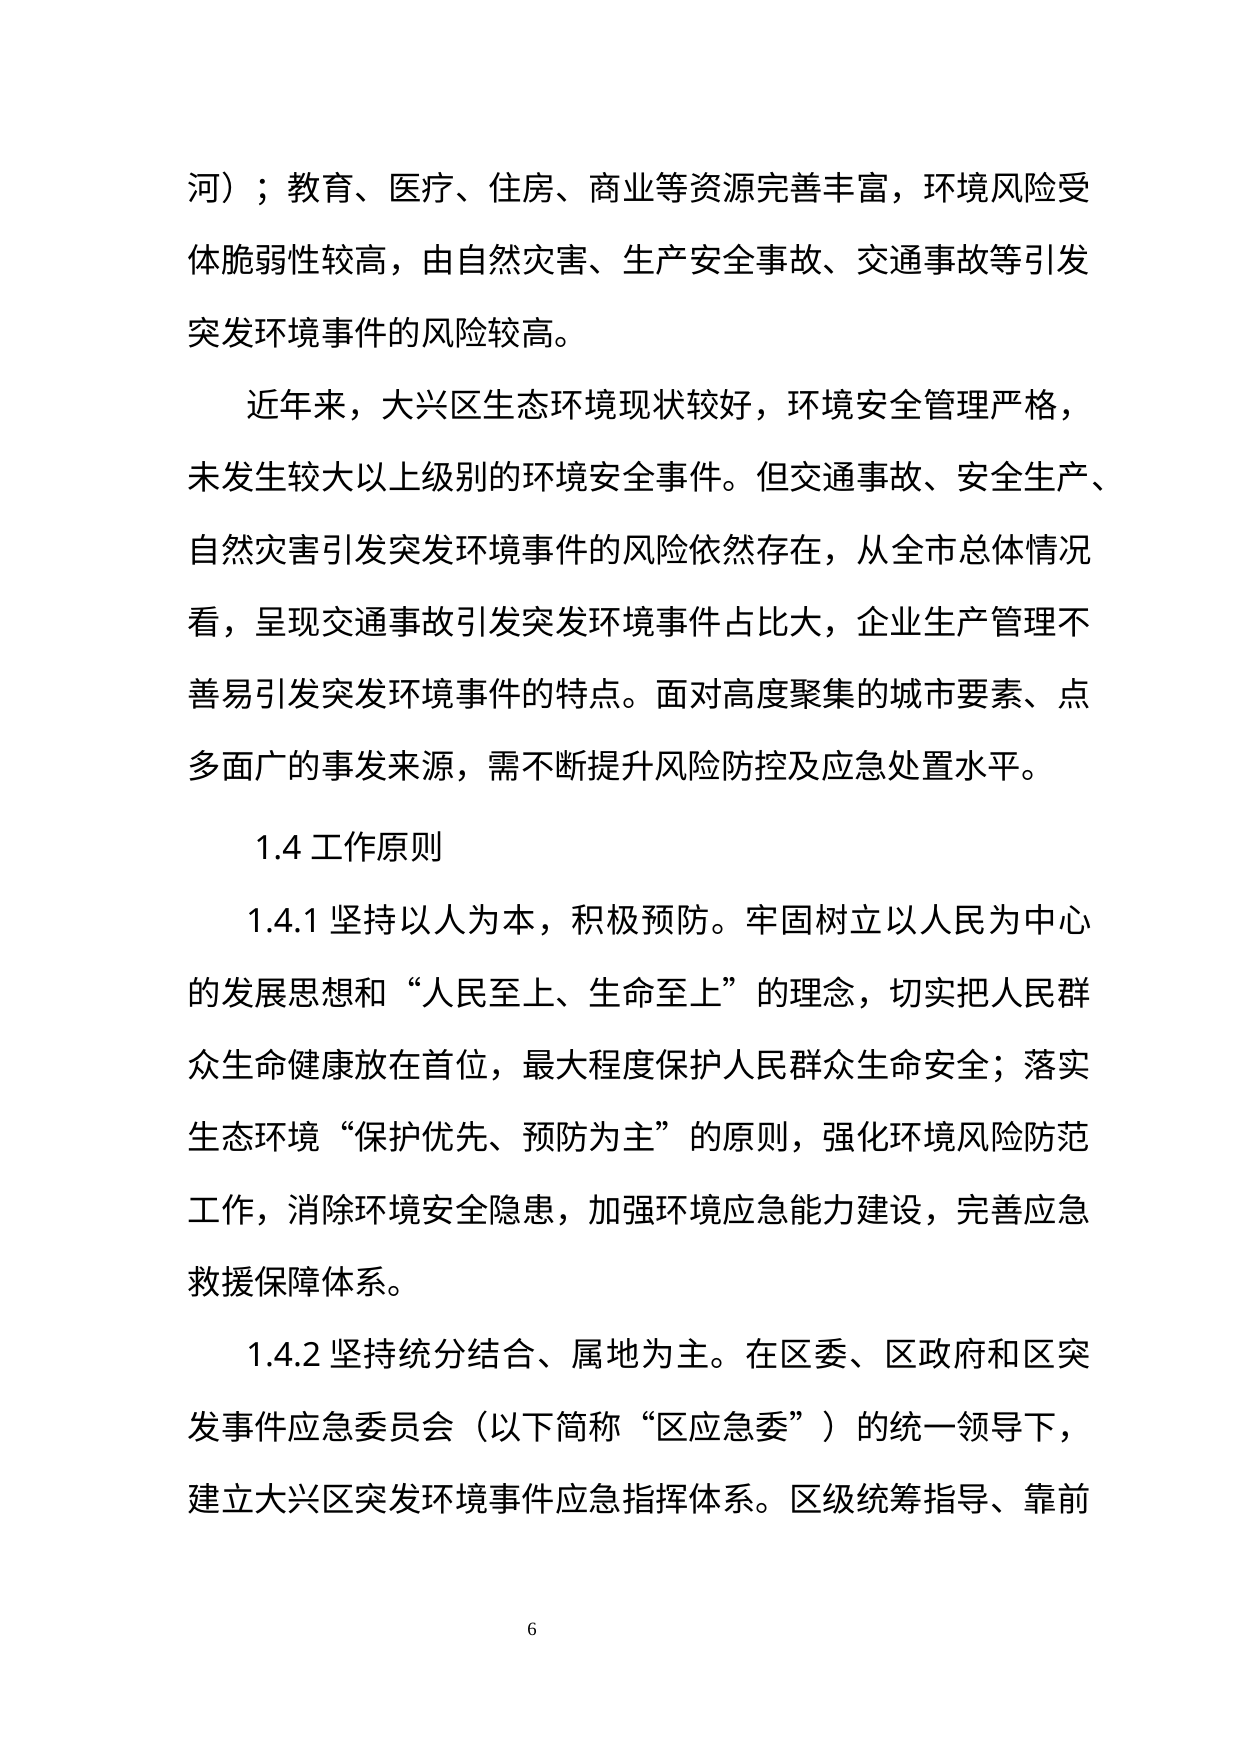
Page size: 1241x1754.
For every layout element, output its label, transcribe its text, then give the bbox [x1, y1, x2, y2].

text 1.4.1坚持以人为本，积极预防。牢固树立以人民为中心的发展思想和“人民至上、生命至上”的理念，切实把人民群众生命健康放在首位，最大程度保护人民群众生命安全；落实生态环境“保护优先、预防为主”的原则，强化环境风险防范工作，消除环境安全隐患，加强环境应急能力建设，完善应急救援保障体系。 [187, 894, 1092, 1304]
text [187, 1328, 1092, 1521]
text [187, 162, 1092, 355]
text 1.4 工作原则 [187, 813, 1092, 878]
text 近年来，大兴区生态环境现状较好，环境安全管理严格，未发生较大以上级别的环境安全事件。但交通事故、安全生产、自然灾害引发突发环境事件的风险依然存在，从全市总体情况看，呈现交通事故引发突发环境事件占比大，企业生产管理不善易引发突发环境事件的特点。面对高度聚集的城市要素、点多面广的事发来源，需不断提升风险防控及应急处置水平。 [187, 379, 1092, 788]
